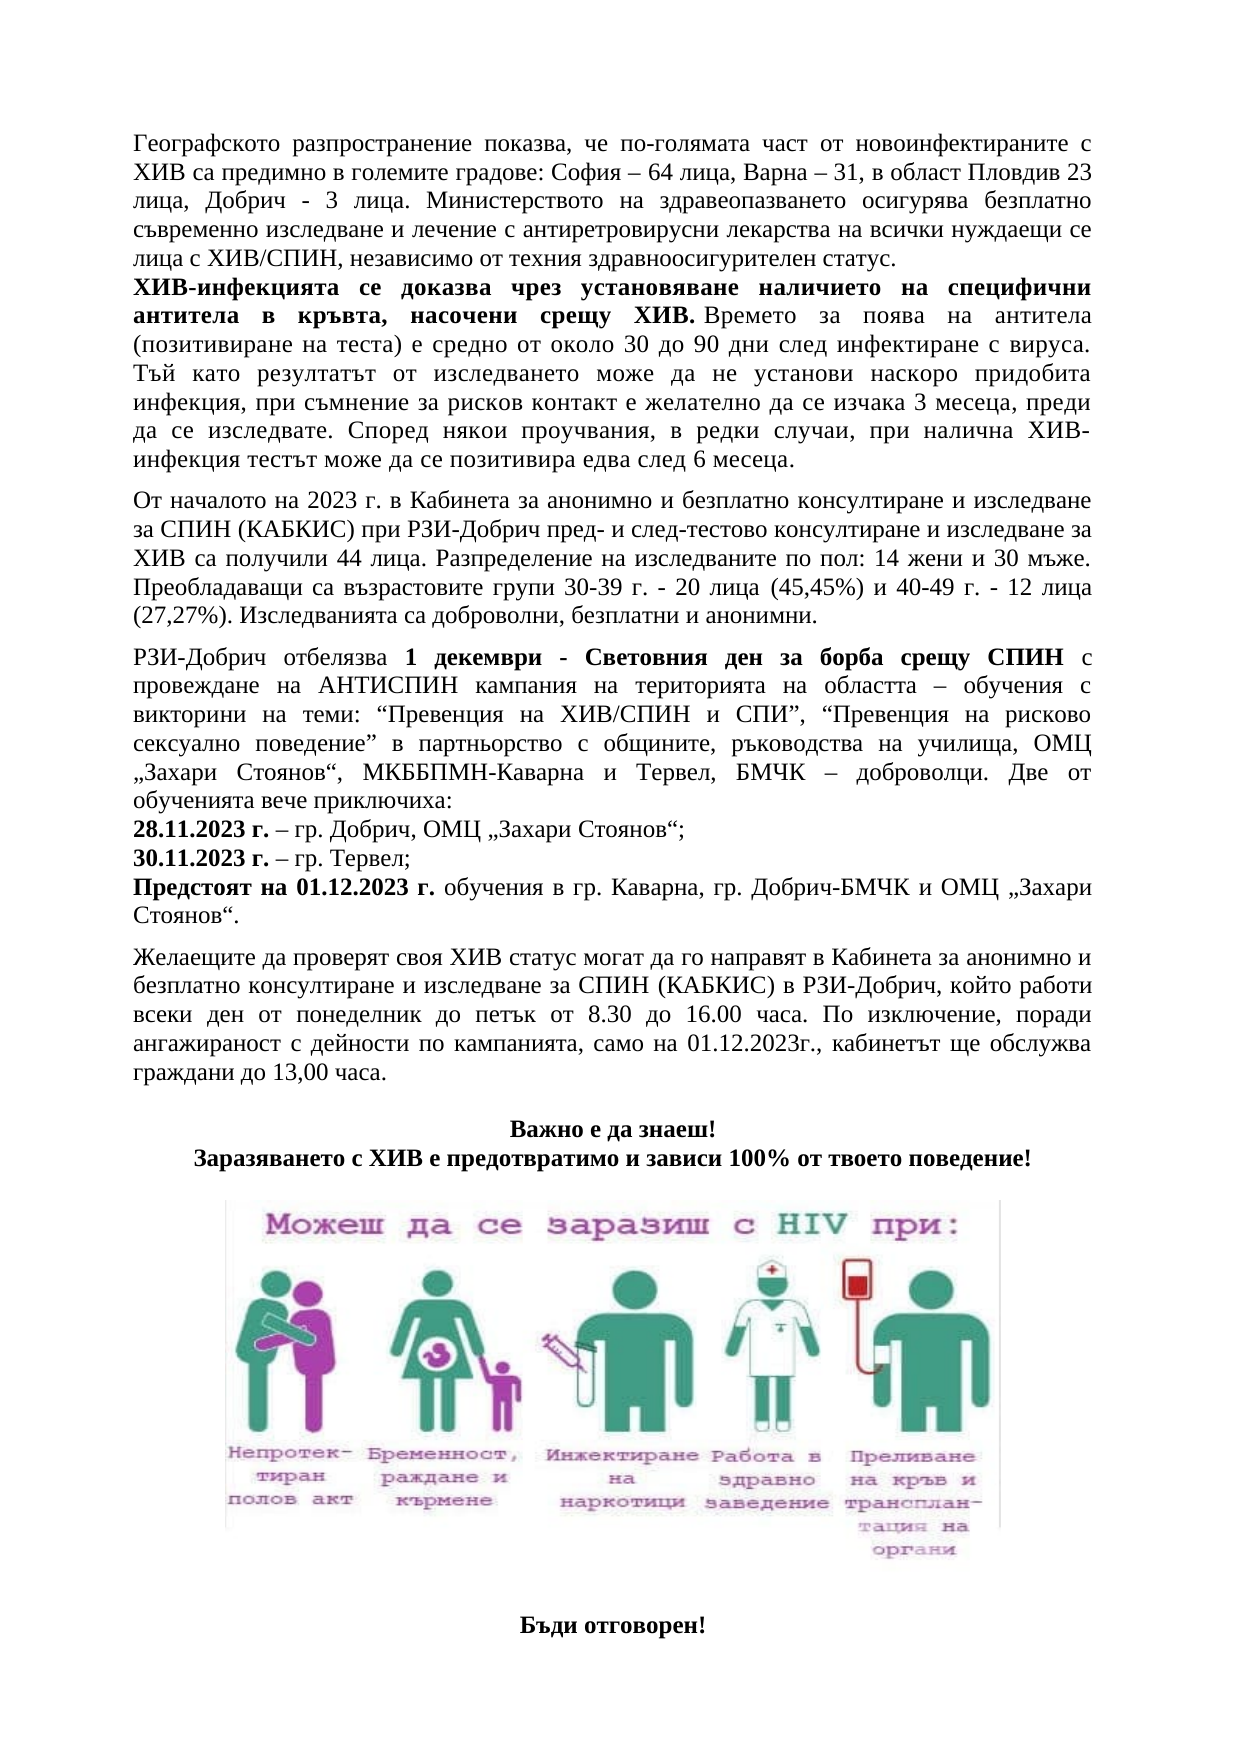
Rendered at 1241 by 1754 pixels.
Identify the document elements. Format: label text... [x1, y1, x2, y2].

text 30.11.2023 г. – гр. Тервел; [133, 843, 1093, 872]
text ХИВ-инфекцията се доказва чрез установяване наличието на специфични антитела в кръвта, насочени срещу ХИВ. Времето за поява на антитела (позитивиране на теста) е средно от около 30 до 90 дни след инфектиране с вируса. Тъй като резултатът от изследването може да не установи наскоро придобита инфекция, при съмнение за рисков контакт е желателно да се изчака 3 месеца, преди да се изследвате. Според някои проучвания, в редки случаи, при налична ХИВ- инфекция тестът може да се позитивира едва след 6 месеца. [133, 272, 1093, 473]
picture [225, 1200, 1001, 1582]
text 28.11.2023 г. – гр. Добрич, ОМЦ „Захари Стоянов“; [133, 814, 1093, 843]
text Важно е да знаеш! [133, 1114, 1093, 1143]
text Предстоят на 01.12.2023 г. обучения в гр. Каварна, гр. Добрич-БМЧК и ОМЦ „Захари Стоянов“. [133, 872, 1093, 929]
text От началото на 2023 г. в Кабинета за анонимно и безплатно консултиране и изследване за СПИН (КАБКИС) при РЗИ-Добрич пред- и след-тестово консултиране и изследване за ХИВ са получили 44 лица. Разпределение на изследваните по пол: 14 жени и 30 мъже. Преобладаващи са възрастовите групи 30-39 г. - 20 лица (45,45%) и 40-49 г. - 12 лица (27,27%). Изследванията са доброволни, безплатни и анонимни. [133, 485, 1093, 629]
text Желаещите да проверят своя ХИВ статус могат да го направят в Кабинета за анонимно и безплатно консултиране и изследване за СПИН (КАБКИС) в РЗИ-Добрич, който работи всеки ден от понеделник до петък от 8.30 до 16.00 часа. По изключение, поради ангажираност с дейности по кампанията, само на 01.12.2023г., кабинетът ще обслужва граждани до 13,00 часа. [133, 942, 1093, 1085]
text Географското разпространение показва, че по-голямата част от новоинфектираните с ХИВ са предимно в големите градове: София – 64 лица, Варна – 31, в област Пловдив 23 лица, Добрич - 3 лица. Министерството на здравеопазването осигурява безплатно съвременно изследване и лечение с антиретровирусни лекарства на всички нуждаещи се лица с ХИВ/СПИН, независимо от техния здравноосигурителен статус. [133, 128, 1093, 272]
text Заразяването с ХИВ е предотвратимо и зависи 100% от твоето поведение! [133, 1143, 1093, 1172]
text РЗИ-Добрич отбелязва 1 декември - Световния ден за борба срещу СПИН с провеждане на АНТИСПИН кампания на територията на областта – обучения с викторини на теми: “Превенция на ХИВ/СПИН и СПИ”, “Превенция на рисково сексуално поведение” в партньорство с общините, ръководства на училища, ОМЦ „Захари Стоянов“, МКББПМН-Каварна и Тервел, БМЧК – доброволци. Две от обученията вече приключиха: [133, 642, 1093, 814]
text Бъди отговорен! [133, 1610, 1093, 1639]
